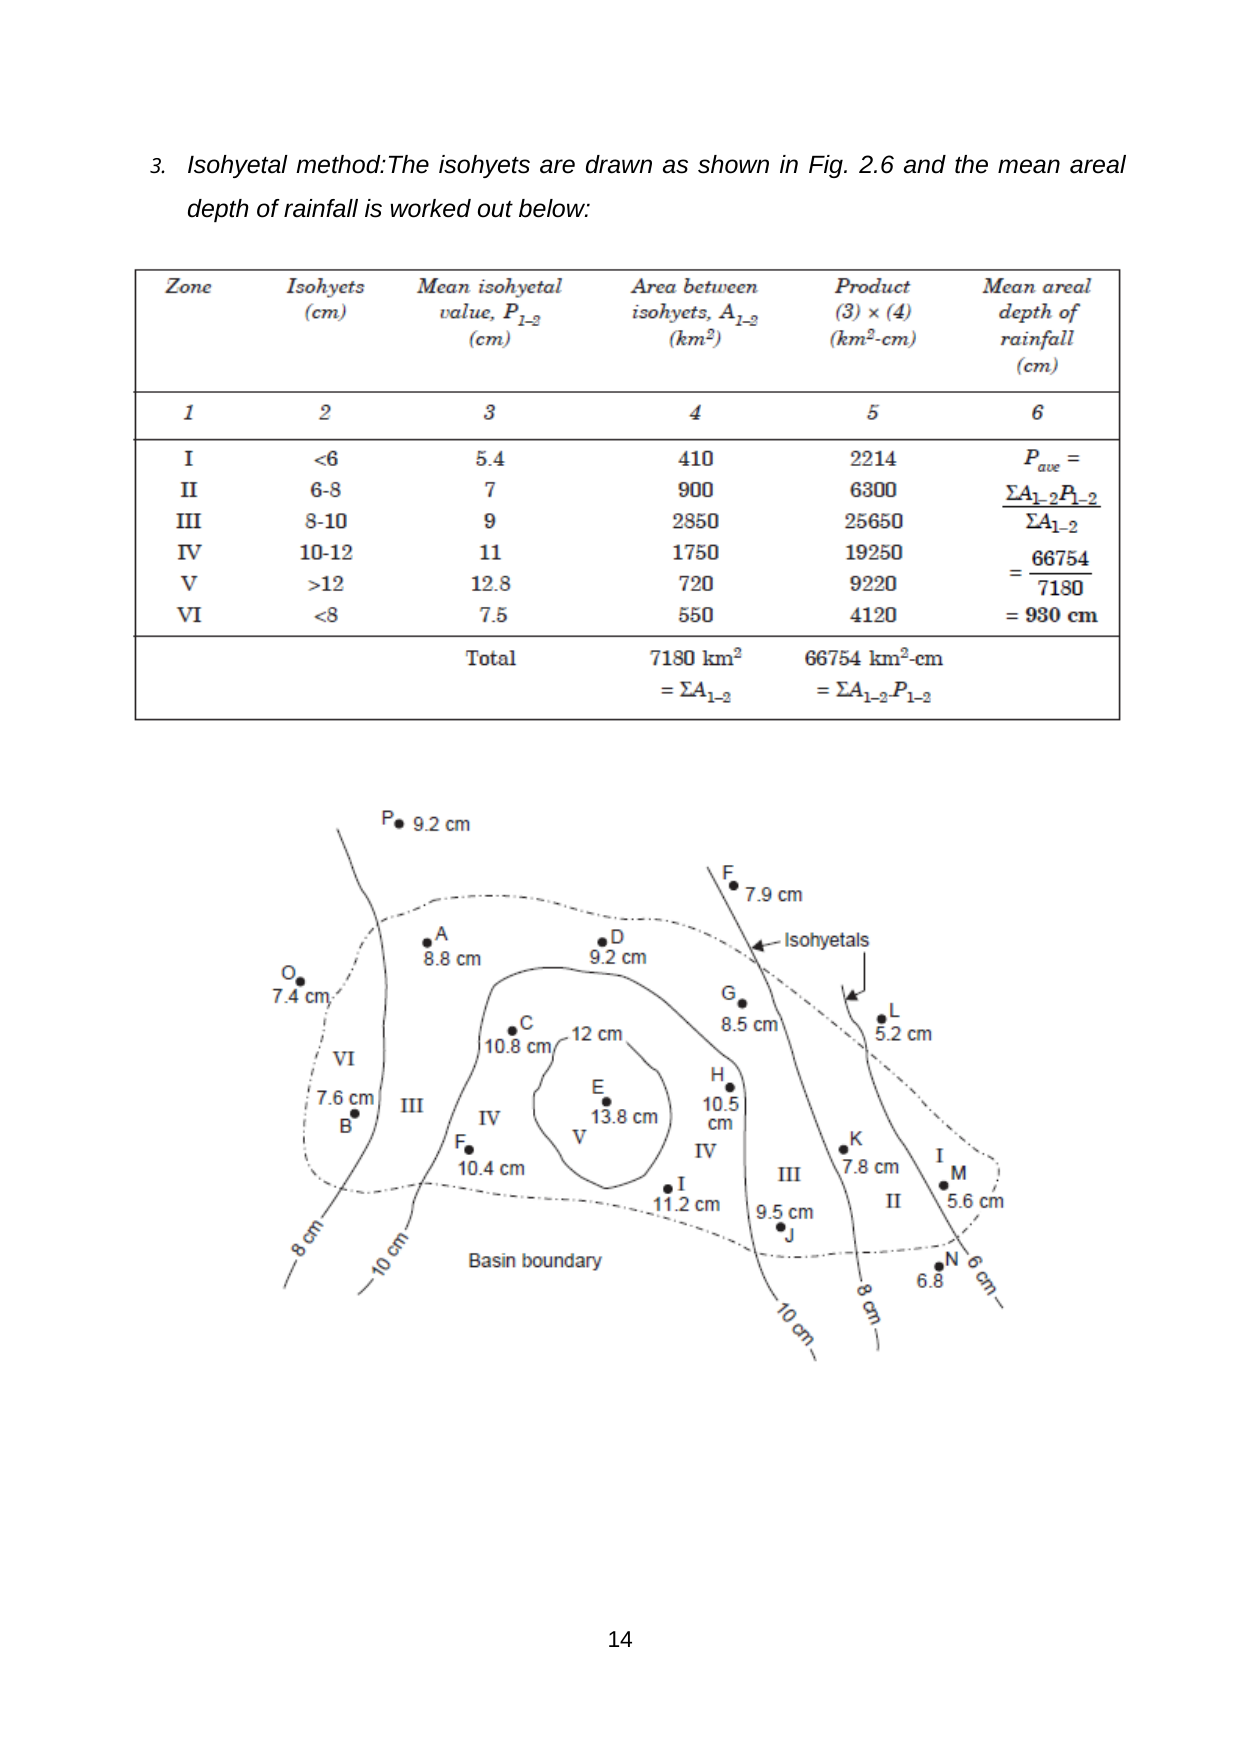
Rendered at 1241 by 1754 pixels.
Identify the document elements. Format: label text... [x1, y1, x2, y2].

list Isohyetal method:The isohyets are drawn as shown in Fig. 2.6 and the mean areal depth of rainfall is worked out below: [150, 150, 1128, 223]
